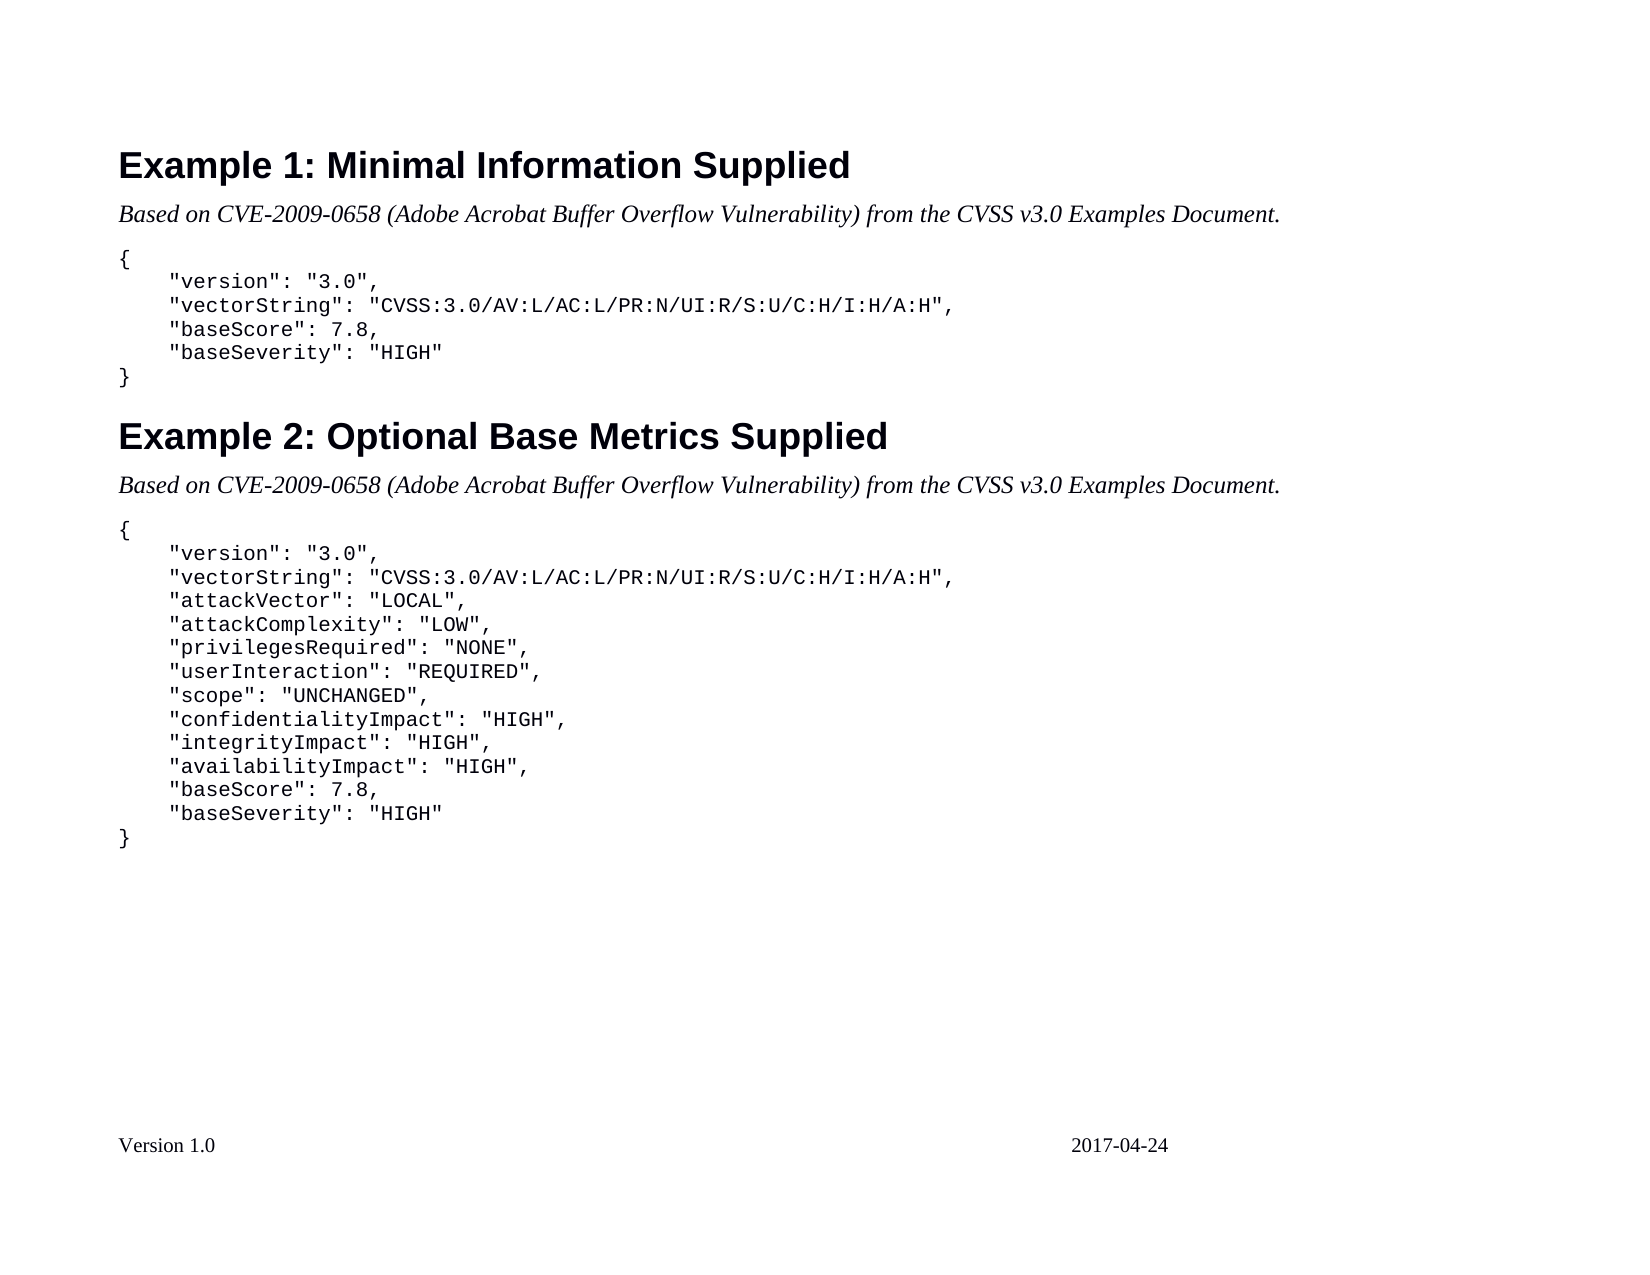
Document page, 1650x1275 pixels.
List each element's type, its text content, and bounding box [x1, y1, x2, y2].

list { [118, 519, 1532, 543]
list } [118, 827, 1532, 850]
text "vectorString": "CVSS:3.0/AV:L/AC:L/PR:N/UI:R/S:U/C:H/I:H/A:H", [118, 295, 1532, 319]
text { [118, 248, 1532, 271]
text "version": "3.0", [118, 271, 1532, 295]
list "integrityImpact": "HIGH", [118, 732, 1532, 756]
list "attackComplexity": "LOW", [118, 614, 1532, 638]
text Based on CVE-2009-0658 (Adobe Acrobat Buffer Overflow Vulnerability) from the CVSS v3.0 Examples Document. [118, 199, 1532, 227]
list "scope": "UNCHANGED", [118, 685, 1532, 708]
text } [118, 366, 1532, 390]
list "privilegesRequired": "NONE", [118, 638, 1532, 661]
list "confidentialityImpact": "HIGH", [118, 708, 1532, 732]
list "baseSeverity": "HIGH" [118, 803, 1532, 827]
list "availabilityImpact": "HIGH", [118, 756, 1532, 779]
subtitle Example 2: Optional Base Metrics Supplied [118, 415, 1532, 458]
subtitle Example 1: Minimal Information Supplied [118, 143, 1532, 186]
text "baseSeverity": "HIGH" [118, 342, 1532, 366]
list "attackVector": "LOCAL", [118, 590, 1532, 614]
text "baseScore": 7.8, [118, 319, 1532, 342]
list Based on CVE-2009-0658 (Adobe Acrobat Buffer Overflow Vulnerability) from the CVSS v3.0 Examples Document. [118, 470, 1532, 499]
list "version": "3.0", [118, 543, 1532, 567]
list "vectorString": "CVSS:3.0/AV:L/AC:L/PR:N/UI:R/S:U/C:H/I:H/A:H", [118, 567, 1532, 590]
list "userInteraction": "REQUIRED", [118, 661, 1532, 685]
list "baseScore": 7.8, [118, 779, 1532, 803]
